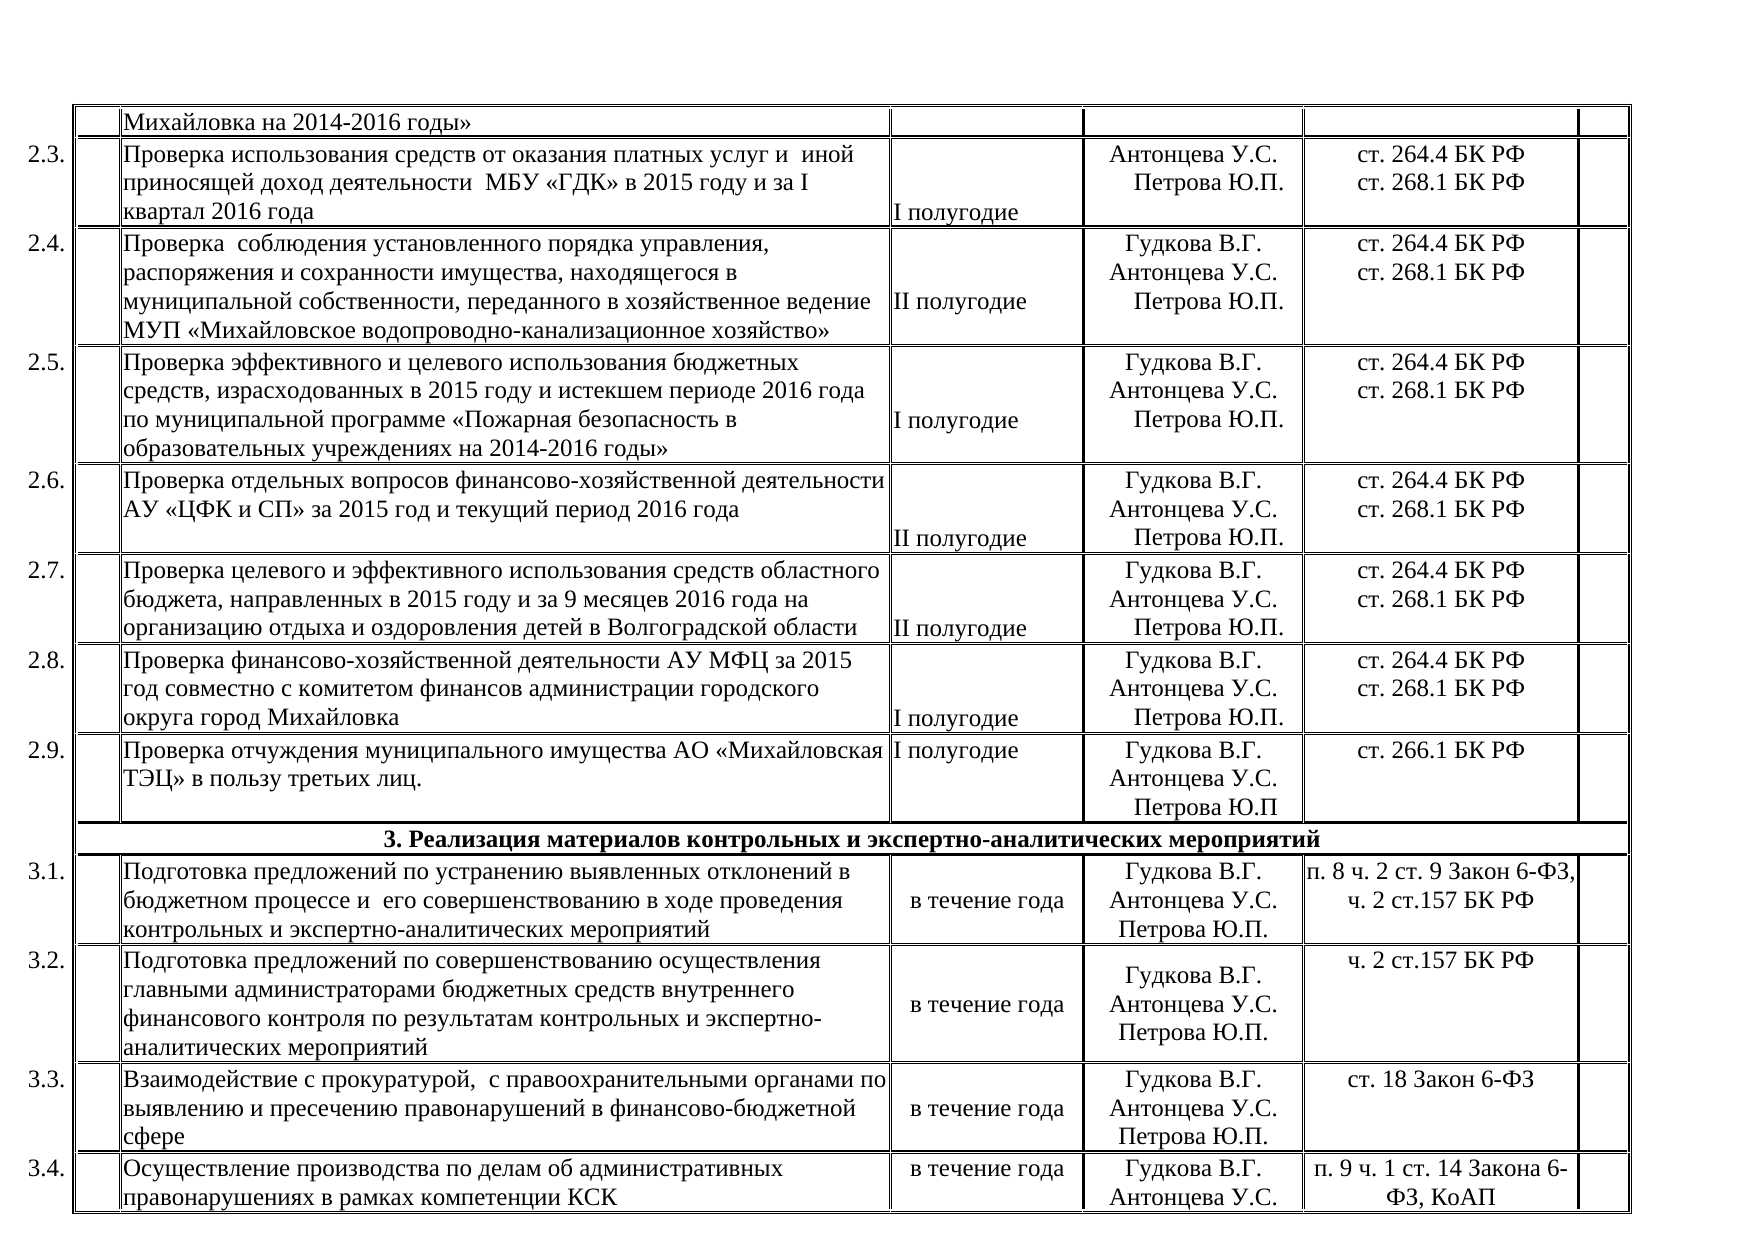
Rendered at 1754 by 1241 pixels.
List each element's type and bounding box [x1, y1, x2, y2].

table_header [74, 105, 1630, 1213]
table_header [1632, 104, 1636, 1214]
